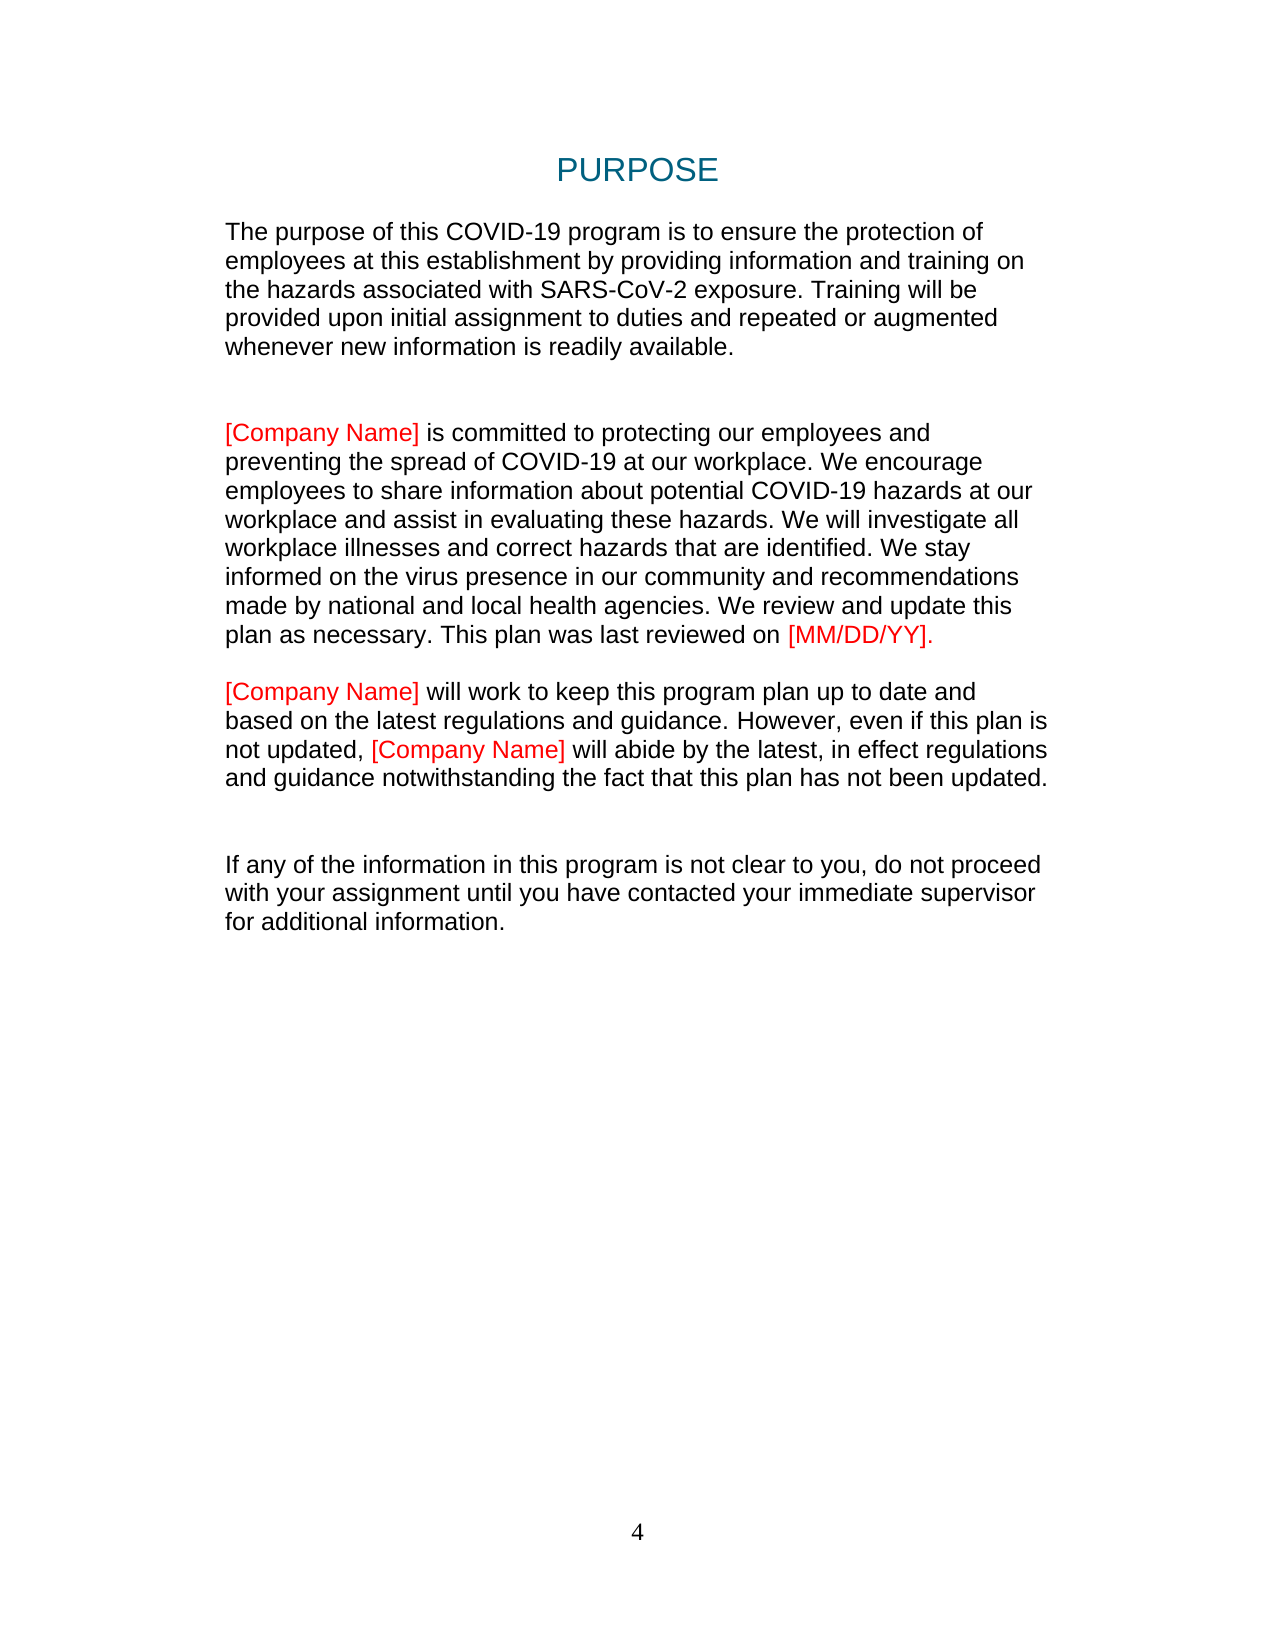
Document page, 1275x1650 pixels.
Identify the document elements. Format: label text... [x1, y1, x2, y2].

text [Company Name] is committed to protecting our employees and preventing the spread of COVID-19 at our workplace. We encourage employees to share information about potential COVID-19 hazards at our workplace and assist in evaluating these hazards. We will investigate all workplace illnesses and correct hazards that are identified. We stay informed on the virus presence in our community and recommendations made by national and local health agencies. We review and update this plan as necessary. This plan was last reviewed on [MM/DD/YY]. [225, 418, 1050, 648]
text [Company Name] will work to keep this program plan up to date and based on the latest regulations and guidance. However, even if this plan is not updated, [Company Name] will abide by the latest, in effect regulations and guidance notwithstanding the fact that this plan has not been updated. [225, 677, 1050, 792]
subtitle PURPOSE [150, 150, 1125, 188]
text The purpose of this COVID-19 program is to ensure the protection of employees at this establishment by providing information and training on the hazards associated with SARS-CoV-2 exposure. Training will be provided upon initial assignment to duties and repeated or augmented whenever new information is readily available. [225, 217, 1050, 361]
text If any of the information in this program is not clear to you, do not proceed with your assignment until you have contacted your immediate supervisor for additional information. [225, 850, 1050, 936]
